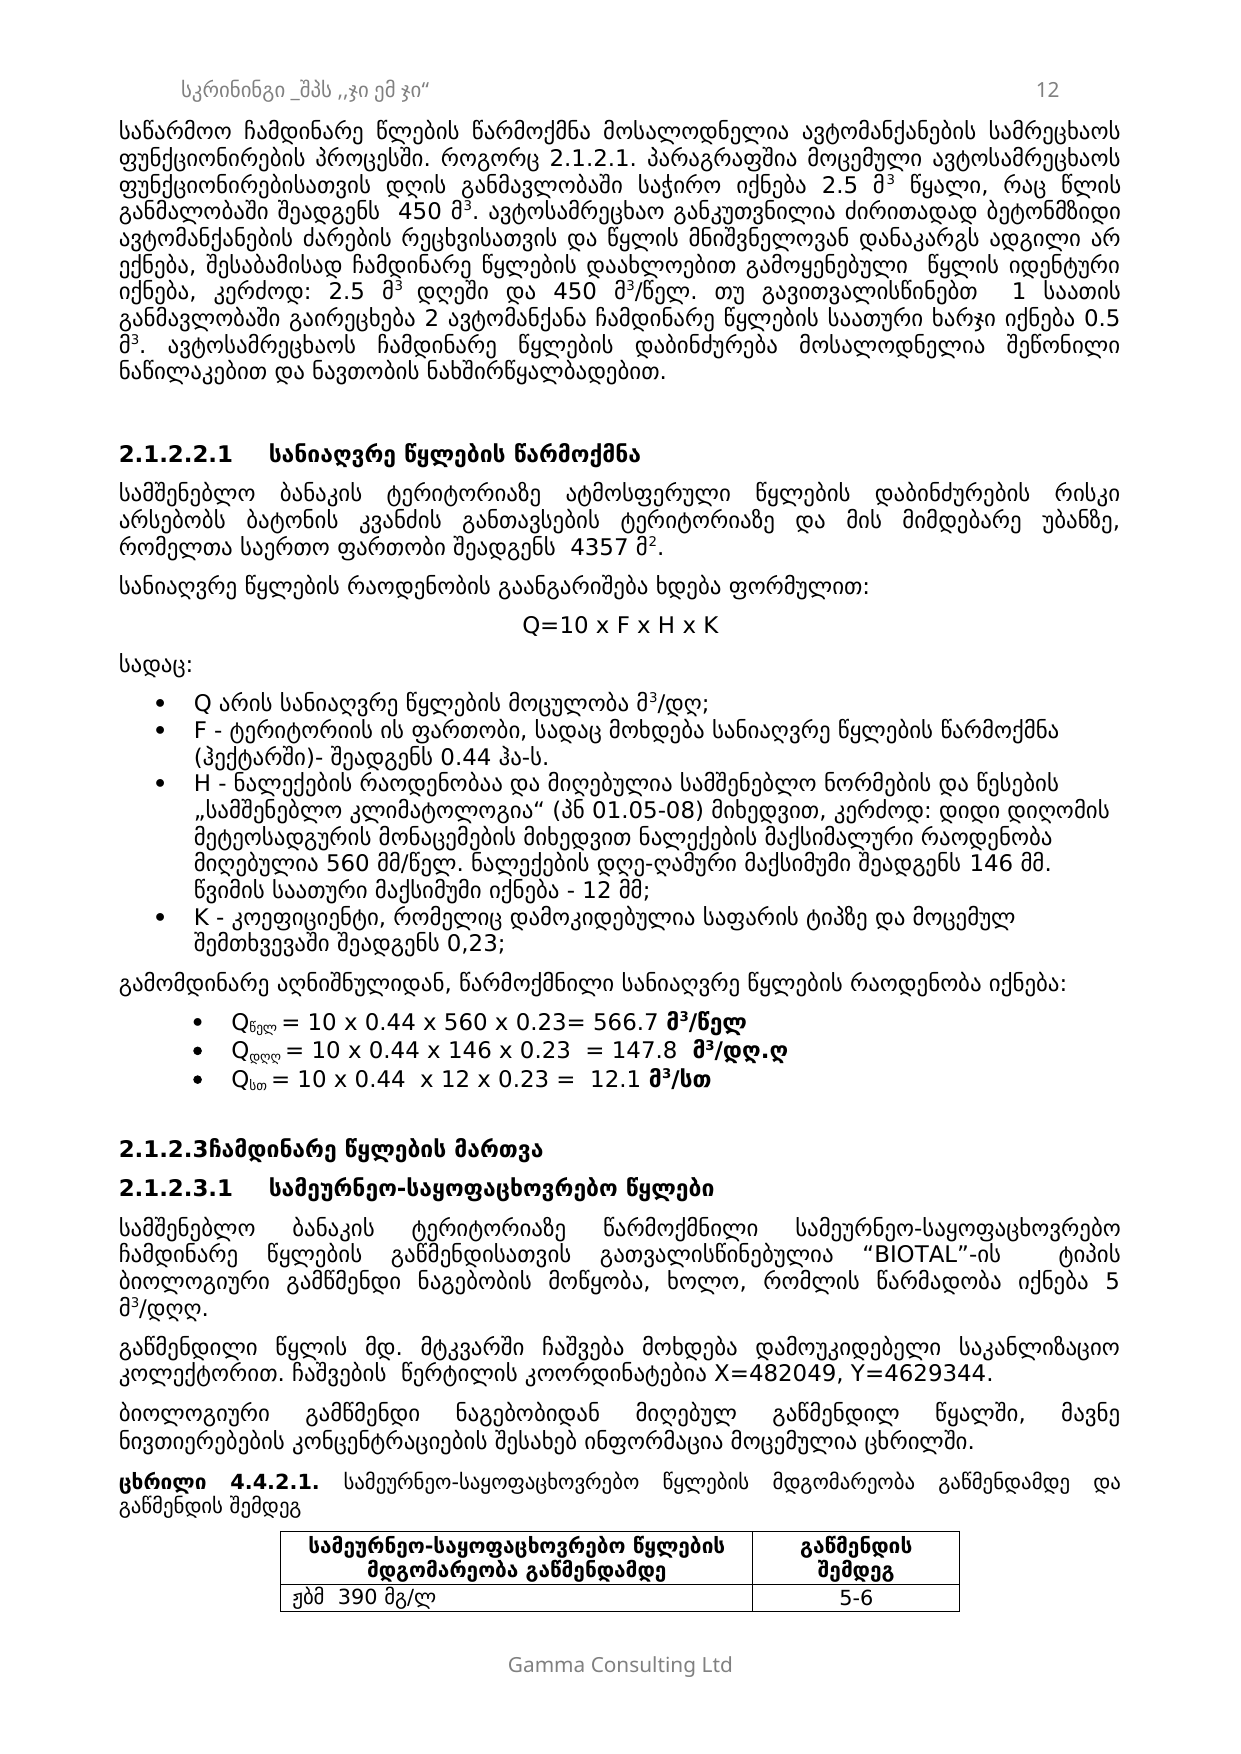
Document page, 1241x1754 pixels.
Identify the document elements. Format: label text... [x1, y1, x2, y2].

list Q არის სანიაღვრე წყლების მოცულობა მ3/დღ; [156, 691, 1122, 717]
text საწარმოო ჩამდინარე წლების წარმოქმნა მოსალოდნელია ავტომანქანების სამრეცხაოს ფუნქციონირების პროცესში. როგორც 2.1.2.1. პარაგრაფშია მოცემული ავტოსამრეცხაოს ფუნქციონირებისათვის დღის განმავლობაში საჭირო იქნება 2.5 მ3 წყალი, რაც წლის განმალობაში შეადგენს 450 მ3. ავტოსამრეცხაო განკუთვნილია ძირითადად ბეტონმზიდი ავტომანქანების ძარების რეცხვისათვის და წყლის მნიშვნელოვან დანაკარგს ადგილი არ ექნება, შესაბამისად ჩამდინარე წყლების დაახლოებით გამოყენებული წყლის იდენტური იქნება, კერძოდ: 2.5 მ3 დღეში და 450 მ3/წელ. თუ გავითვალისწინებთ 1 საათის განმავლობაში გაირეცხება 2 ავტომანქანა ჩამდინარე წყლების საათური ხარჯი იქნება 0.5 მ3. ავტოსამრეცხაოს ჩამდინარე წყლების დაბინძურება მოსალოდნელია შეწონილი ნაწილაკებით და ნავთობის ნახშირწყალბადებით. [118, 118, 1122, 385]
text გაწმენდილი წყლის მდ. მტკვარში ჩაშვება მოხდება დამოუკიდებელი საკანლიზაციო კოლექტორით. ჩაშვების წერტილის კოორდინატებია X=482049, Y=4629344. [118, 1334, 1122, 1387]
list Qსთ = 10 x 0.44 x 12 x 0.23 = 12.1 მ3/სთ [193, 1066, 1122, 1093]
list Qწელ = 10 x 0.44 x 560 x 0.23= 566.7 მ3/წელ [193, 1009, 1122, 1036]
table_cell ჟბმ 390 მგ/ლ [281, 1585, 752, 1611]
subtitle სანიაღვრე წყლების წარმოქმნა [118, 441, 1122, 468]
text Q=10 x F x H x K [118, 612, 1122, 639]
list H - ნალექების რაოდენობაა და მიღებულია სამშენებლო ნორმების და წესების „სამშენებლო კლიმატოლოგია“ (პნ 01.05-08) მიხედვით, კერძოდ: დიდი დიღომის მეტეოსადგურის მონაცემების მიხედვით ნალექების მაქსიმალური რაოდენობა მიღებულია 560 მმ/წელ. ნალექების დღე-ღამური მაქსიმუმი შეადგენს 146 მმ. წვიმის საათური მაქსიმუმი იქნება - 12 მმ; [156, 771, 1122, 904]
text სადაც: [118, 651, 1122, 678]
table_header სამეურნეო-საყოფაცხოვრებო წყლების მდგომარეობა გაწმენდამდე [281, 1532, 752, 1584]
list F - ტერიტორიის ის ფართობი, სადაც მოხდება სანიაღვრე წყლების წარმოქმნა (ჰექტარში)- შეადგენს 0.44 ჰა-ს. [156, 717, 1122, 771]
text სანიაღვრე წყლების რაოდენობის გაანგარიშება ხდება ფორმულით: [118, 573, 1122, 600]
text სამშენებლო ბანაკის ტერიტორიაზე წარმოქმნილი სამეურნეო-საყოფაცხოვრებო ჩამდინარე წყლების გაწმენდისათვის გათვალისწინებულია “BIOTAL”-ის ტიპის ბიოლოგიური გამწმენდი ნაგებობის მოწყობა, ხოლო, რომლის წარმადობა იქნება 5 მ3/დღღ. [118, 1215, 1122, 1321]
text სამშენებლო ბანაკის ტერიტორიაზე ატმოსფერული წყლების დაბინძურების რისკი არსებობს ბატონის კვანძის განთავსების ტერიტორიაზე და მის მიმდებარე უბანზე, რომელთა საერთო ფართობი შეადგენს 4357 მ2. [118, 481, 1122, 561]
list Qდღღ = 10 x 0.44 x 146 x 0.23 = 147.8 მ3/დღ.ღ [193, 1038, 1122, 1064]
text ბიოლოგიური გამწმენდი ნაგებობიდან მიღებულ გაწმენდილ წყალში, მავნე ნივთიერებების კონცენტრაციების შესახებ ინფორმაცია მოცემულია ცხრილში. [118, 1400, 1122, 1455]
subtitle სამეურნეო-საყოფაცხოვრებო წყლები [118, 1176, 1122, 1202]
list K - კოეფიციენტი, რომელიც დამოკიდებულია საფარის ტიპზე და მოცემულ შემთხვევაში შეადგენს 0,23; [156, 904, 1122, 957]
text გამომდინარე აღნიშნულიდან, წარმოქმნილი სანიაღვრე წყლების რაოდენობა იქნება: [118, 970, 1122, 996]
table_header გაწმენდის შემდეგ [753, 1532, 959, 1584]
subtitle ჩამდინარე წყლების მართვა [118, 1136, 1122, 1163]
text ცხრილი 4.4.2.1. სამეურნეო-საყოფაცხოვრებო წყლების მდგომარეობა გაწმენდამდე და გაწმენდის შემდეგ [118, 1470, 1122, 1518]
table_cell 5-6 [753, 1585, 959, 1611]
